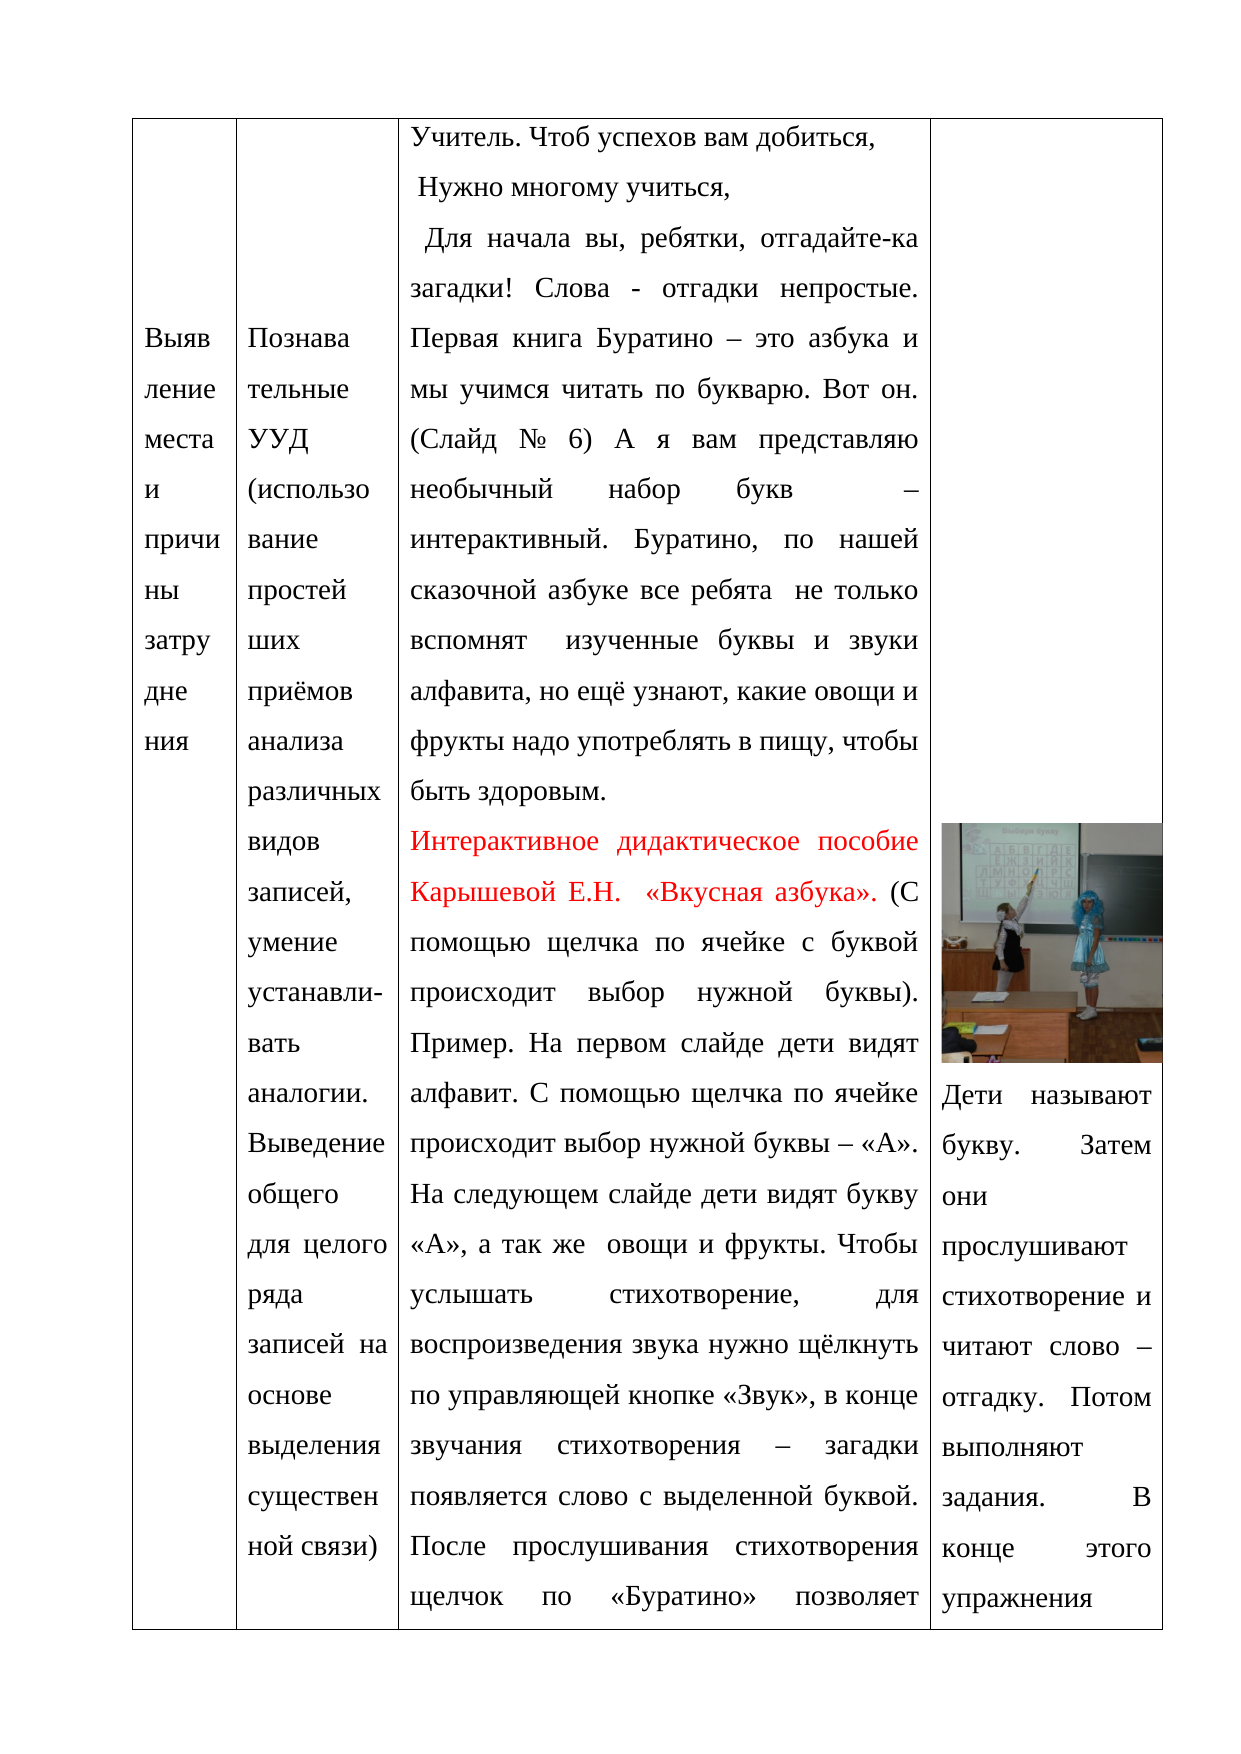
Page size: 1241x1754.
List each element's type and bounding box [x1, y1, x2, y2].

picture [941, 823, 1163, 1063]
table_cell [237, 119, 398, 1628]
table_cell [931, 119, 1162, 1628]
table_cell [133, 119, 236, 1628]
table_cell [399, 119, 930, 1628]
